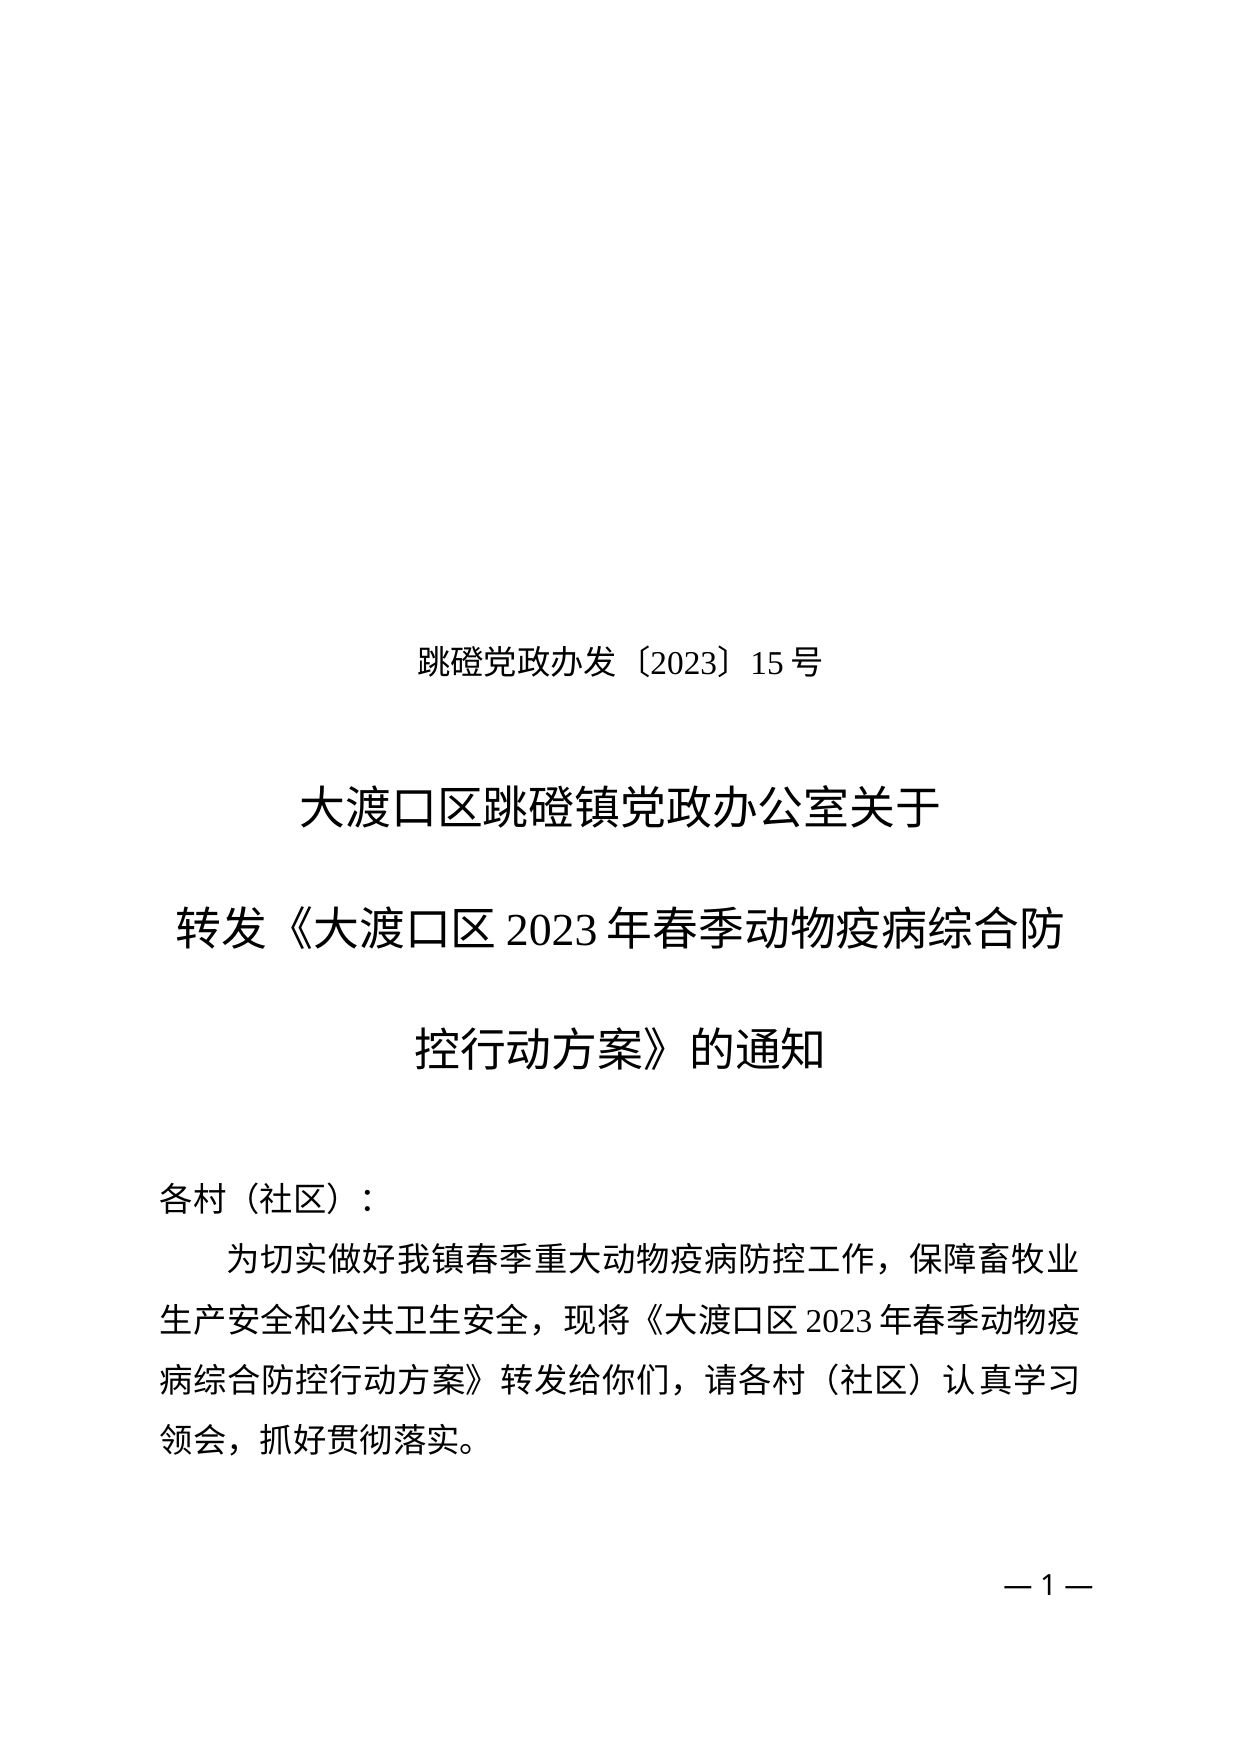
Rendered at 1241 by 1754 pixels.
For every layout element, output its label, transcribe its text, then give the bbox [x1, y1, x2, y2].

text 转发《大渡口区2023年春季动物疫病综合防控行动方案》的通知 [159, 865, 1081, 1106]
text 跳磴党政办发〔2023〕15号 [159, 628, 1081, 686]
text 各村（社区）： [159, 1167, 1081, 1227]
text 为切实做好我镇春季重大动物疫病防控工作，保障畜牧业生产安全和公共卫生安全，现将《大渡口区2023年春季动物疫病综合防控行动方案》转发给你们，请各村（社区）认真学习领会，抓好贯彻落实。 [159, 1227, 1081, 1468]
text 大渡口区跳磴镇党政办公室关于 [159, 744, 1081, 865]
